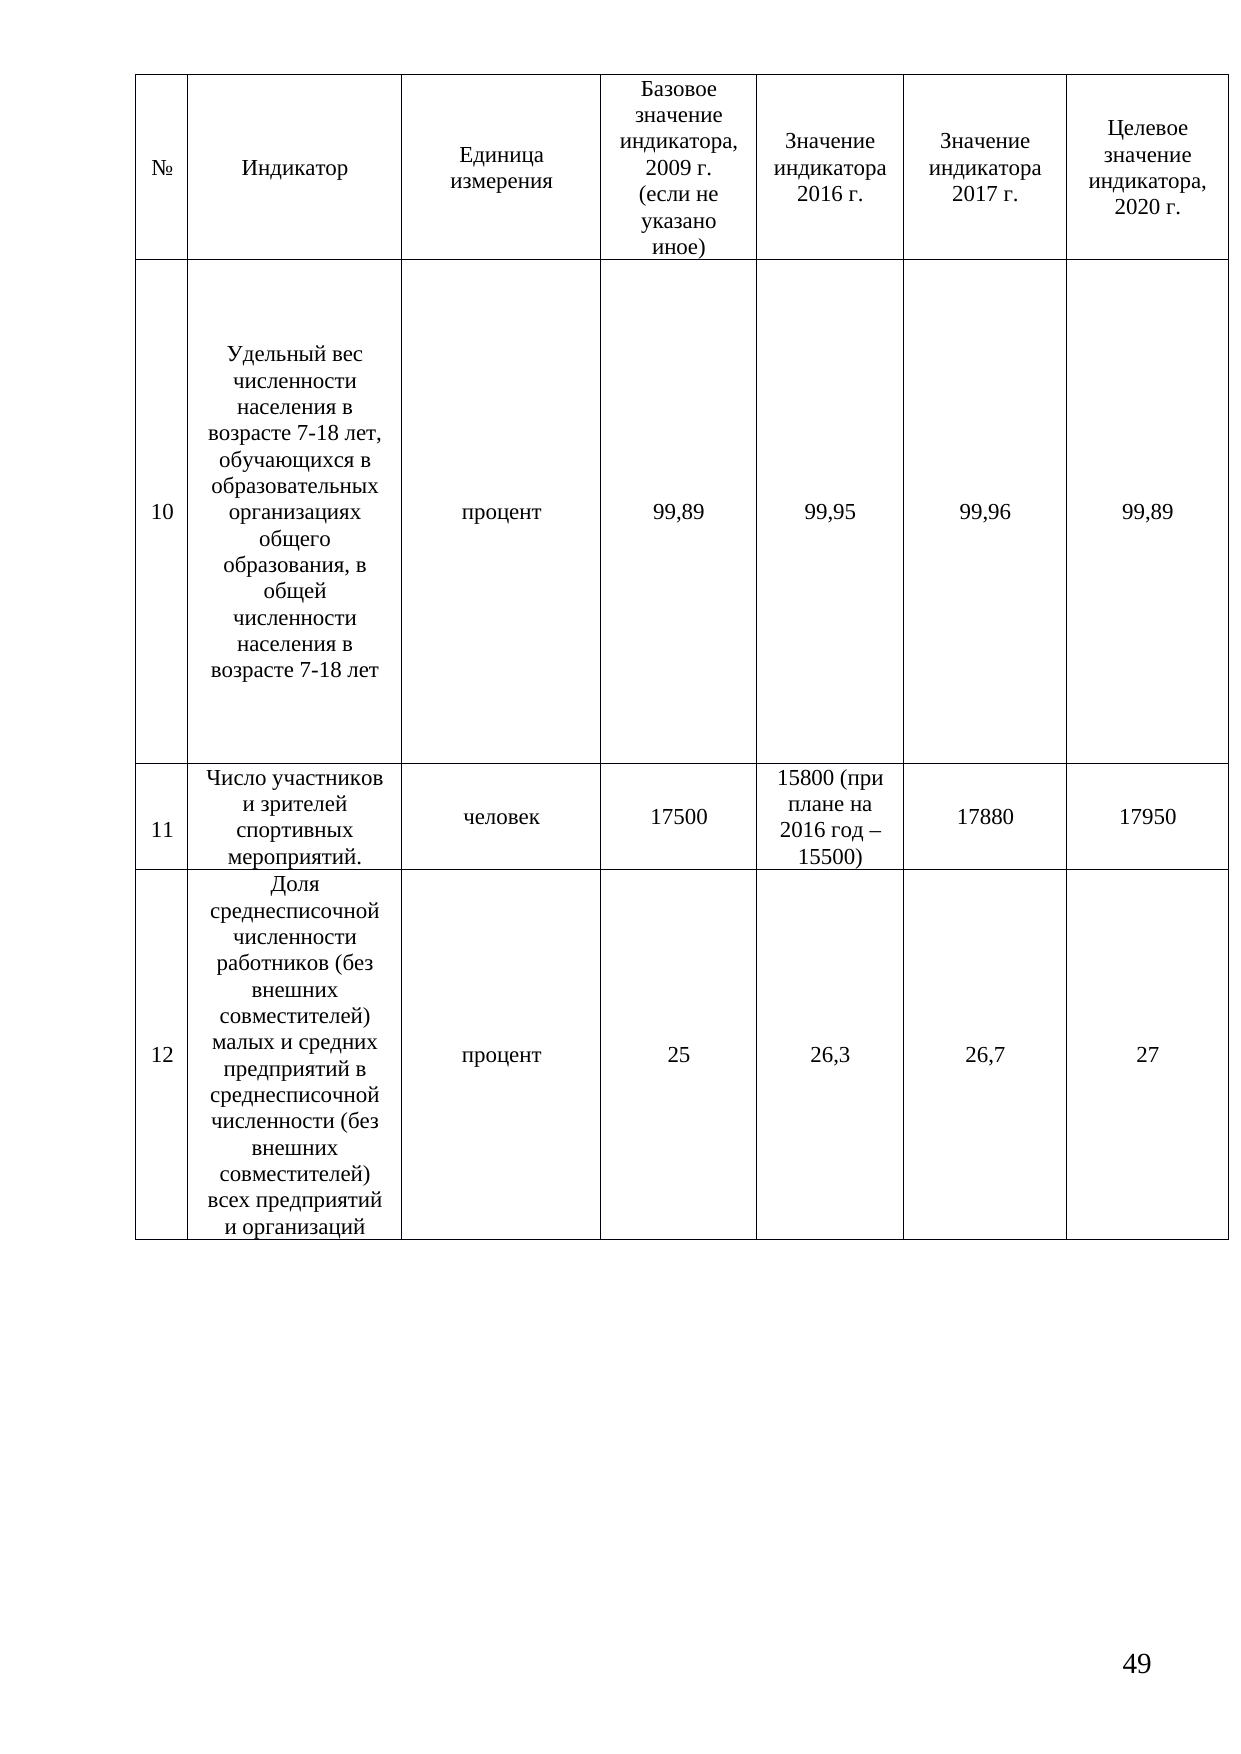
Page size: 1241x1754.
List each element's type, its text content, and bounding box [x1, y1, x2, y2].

table_cell 99,89 [601, 260, 756, 763]
table_header № [136, 75, 187, 259]
table_header Единица измерения [402, 75, 600, 259]
table_cell 15800 (при плане на 2016 год – 15500) [757, 764, 903, 869]
table_header Базовое значение индикатора, 2009 г. (если не указано иное) [601, 75, 756, 259]
table_cell человек [402, 764, 600, 869]
table_header Значение индикатора 2016 г. [757, 75, 903, 259]
table_cell Число участников и зрителей спортивных мероприятий. [188, 764, 401, 869]
table_cell 26,3 [757, 870, 903, 1239]
table_cell процент [402, 870, 600, 1239]
table_cell 17950 [1067, 764, 1228, 869]
table_cell 99,95 [757, 260, 903, 763]
table_cell 99,96 [904, 260, 1066, 763]
table_cell 17500 [601, 764, 756, 869]
table_header Индикатор [188, 75, 401, 259]
table_cell 10 [136, 260, 187, 763]
table_cell 17880 [904, 764, 1066, 869]
table_cell 12 [136, 870, 187, 1239]
table_header Целевое значение индикатора, 2020 г. [1067, 75, 1228, 259]
table_cell процент [402, 260, 600, 763]
table_cell 25 [601, 870, 756, 1239]
table_cell 26,7 [904, 870, 1066, 1239]
table_cell 11 [136, 764, 187, 869]
table_cell 99,89 [1067, 260, 1228, 763]
table_cell 27 [1067, 870, 1228, 1239]
table_cell Удельный вес численности населения в возрасте 7-18 лет, обучающихся в образовательных организациях общего образования, в общей численности населения в возрасте 7-18 лет [188, 260, 401, 763]
table_cell Доля среднесписочной численности работников (без внешних совместителей) малых и средних предприятий в среднесписочной численности (без внешних совместителей) всех предприятий и организаций [188, 870, 401, 1239]
table_header Значение индикатора 2017 г. [904, 75, 1066, 259]
